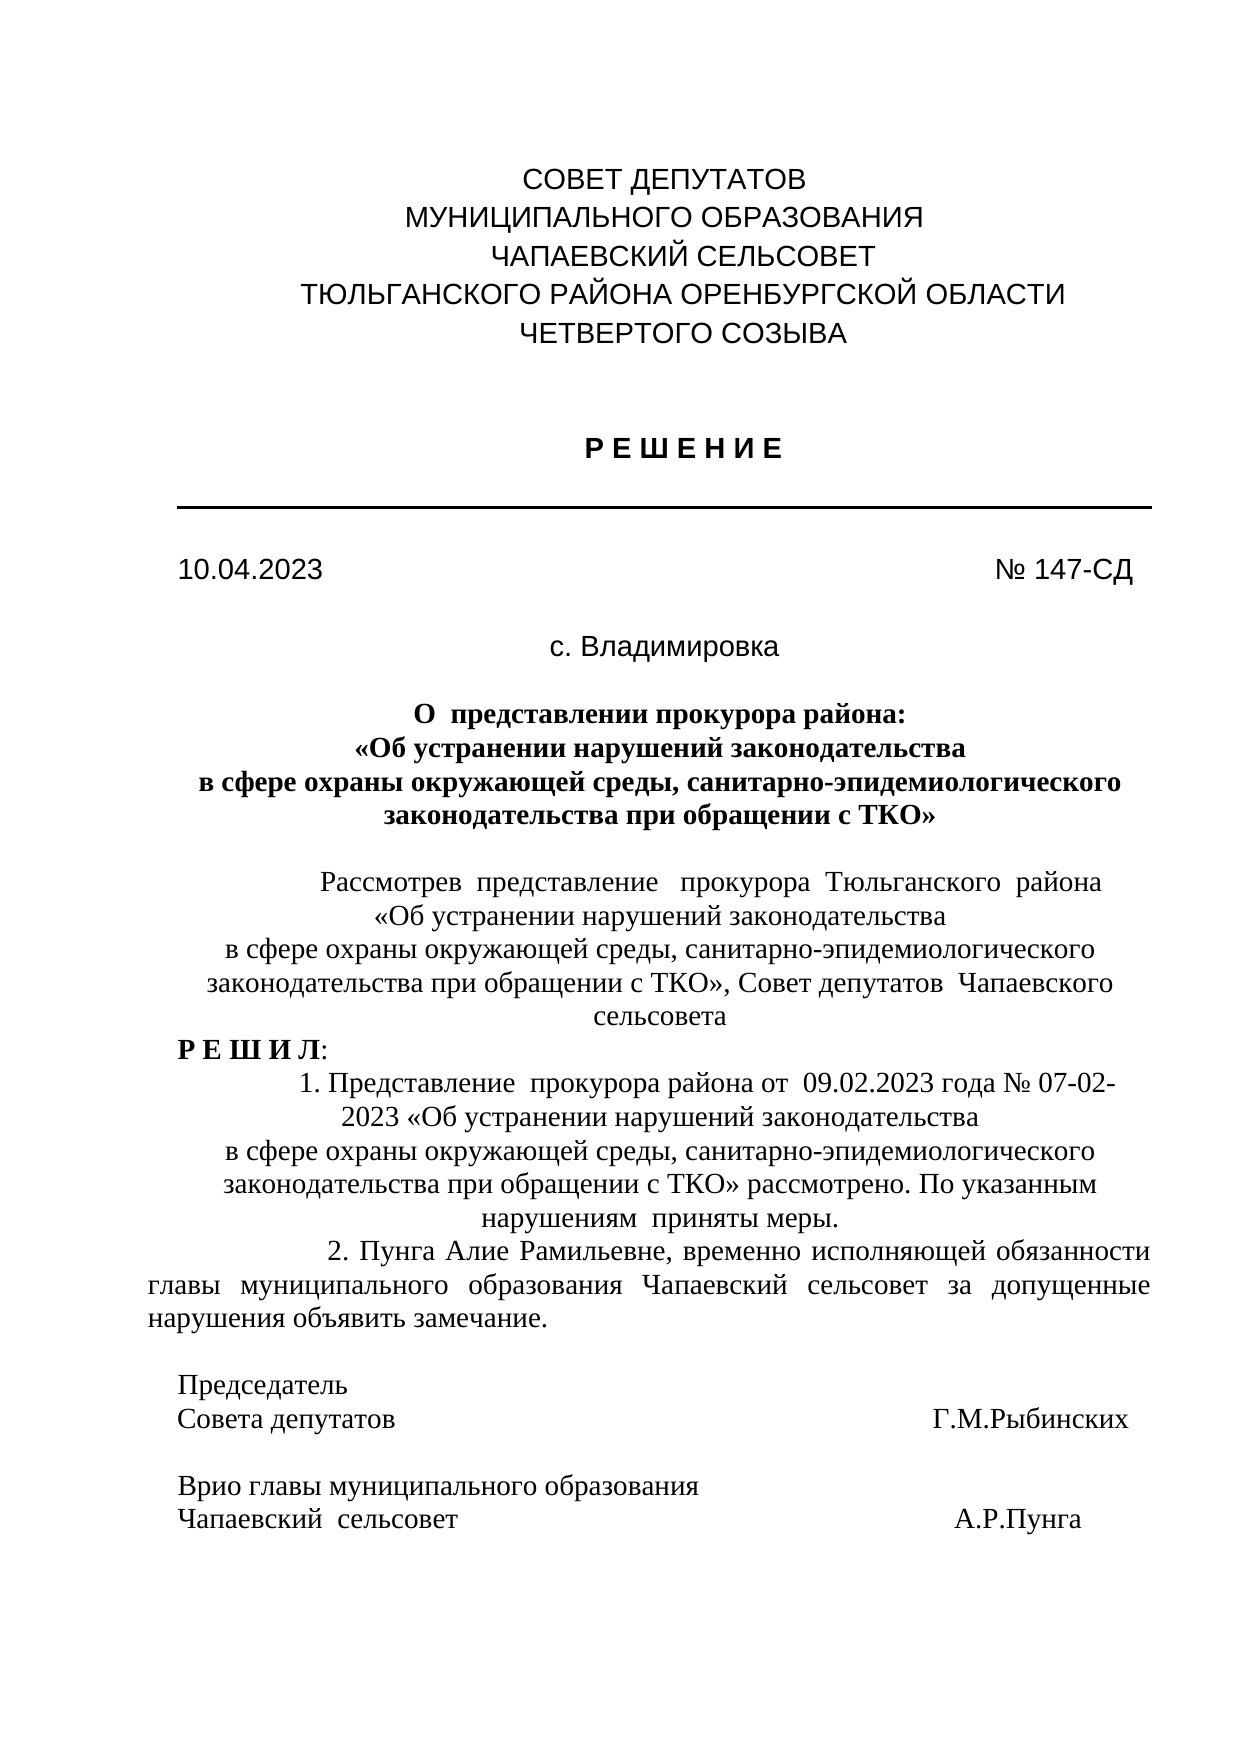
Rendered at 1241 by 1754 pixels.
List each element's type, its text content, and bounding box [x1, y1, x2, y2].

text 1. Представление прокурора района от 09.02.2023 года № 07-02-2023 «Об устранении нарушений законодательства [177, 1066, 1143, 1133]
text Председатель [177, 1367, 1152, 1401]
text 10.04.2023 № 147-СД [177, 552, 1152, 586]
text СОВЕТ ДЕПУТАТОВ [177, 162, 1152, 195]
text ЧАПАЕВСКИЙ СЕЛЬСОВЕТ [177, 239, 1152, 272]
text в сфере охраны окружающей среды, санитарно-эпидемиологического законодательства при обращении с ТКО», Совет депутатов Чапаевского сельсовета [177, 931, 1143, 1032]
text ТЮЛЬГАНСКОГО РАЙОНА ОРЕНБУРГСКОЙ ОБЛАСТИ [177, 277, 1152, 311]
text «Об устранении нарушений законодательства [177, 898, 1143, 931]
text Чапаевский сельсовет А.Р.Пунга [177, 1502, 1152, 1535]
text в сфере охраны окружающей среды, санитарно-эпидемиологического законодательства при обращении с ТКО» рассмотрено. По указанным нарушениям приняты меры. [177, 1133, 1143, 1233]
text Рассмотрев представление прокурора Тюльганского района [177, 864, 1143, 898]
text ЧЕТВЕРТОГО СОЗЫВА [177, 316, 1152, 349]
text О представлении прокурора района: [177, 697, 1143, 730]
text Р Е Ш И Л: [177, 1032, 1143, 1066]
text с. Владимировка [177, 629, 1152, 663]
text в сфере охраны окружающей среды, санитарно-эпидемиологического законодательства при обращении с ТКО» [177, 764, 1143, 831]
text Р Е Ш Е Н И Е [177, 431, 1152, 465]
text МУНИЦИПАЛЬНОГО ОБРАЗОВАНИЯ [177, 200, 1152, 234]
text Совета депутатов Г.М.Рыбинских [148, 1401, 1152, 1434]
text 2. Пунга Алие Рамильевне, временно исполняющей обязанности главы муниципального образования Чапаевский сельсовет за допущенные нарушения объявить замечание. [148, 1233, 1152, 1334]
text Врио главы муниципального образования [177, 1468, 1152, 1502]
text «Об устранении нарушений законодательства [177, 730, 1143, 764]
